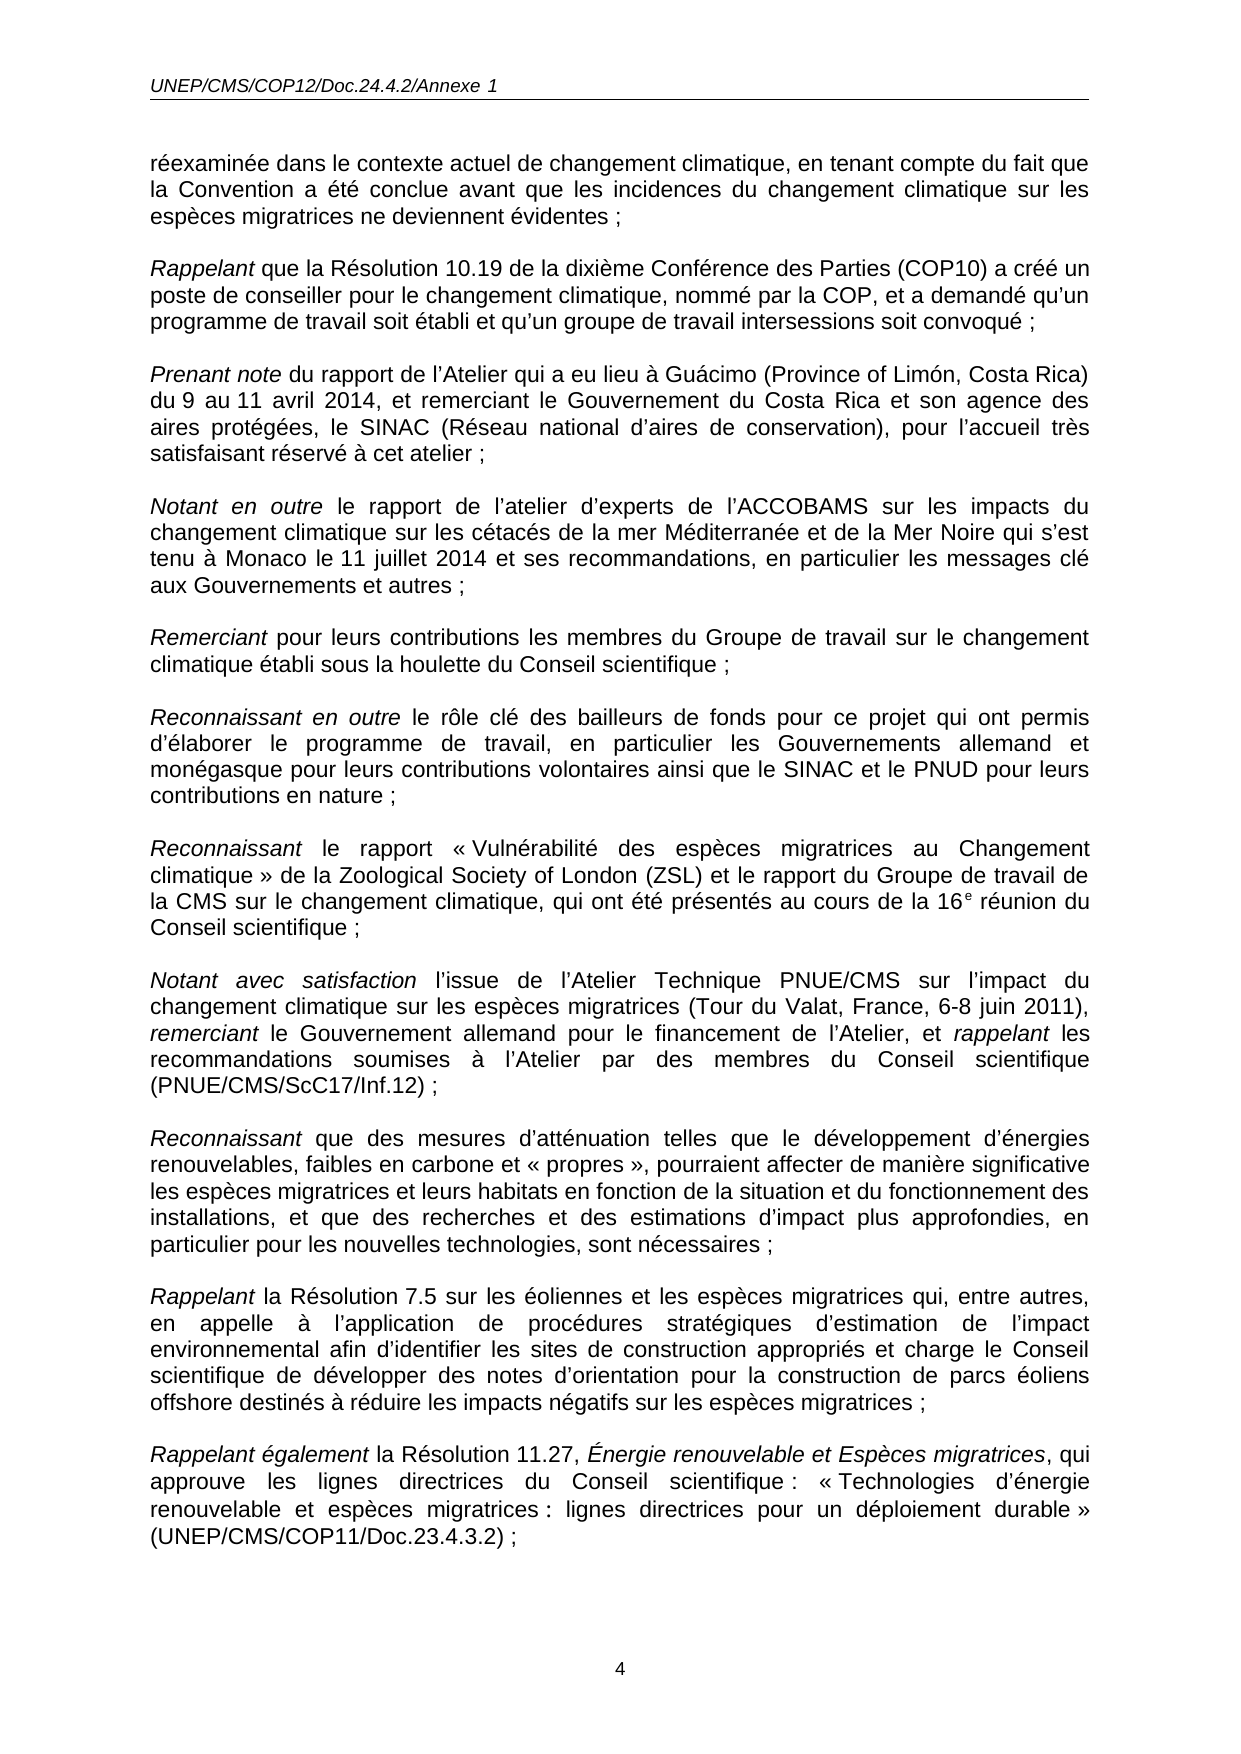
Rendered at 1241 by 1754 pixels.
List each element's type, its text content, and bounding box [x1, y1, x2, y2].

text Rappelant également la Résolution 11.27, Énergie renouvelable et Espèces migratrices, qui approuve les lignes directrices du Conseil scientifique : « Technologies d’énergie renouvelable et espèces migratrices : lignes directrices pour un déploiement durable » (UNEP/CMS/COP11/Doc.23.4.3.2) ; [150, 1441, 1090, 1549]
text Rappelant que la Résolution 10.19 de la dixième Conférence des Parties (COP10) a créé un poste de conseiller pour le changement climatique, nommé par la COP, et a demandé qu’un programme de travail soit établi et qu’un groupe de travail intersessions soit convoqué ; [150, 255, 1090, 334]
text Reconnaissant que des mesures d’atténuation telles que le développement d’énergies renouvelables, faibles en carbone et « propres », pourraient affecter de manière significative les espèces migratrices et leurs habitats en fonction de la situation et du fonctionnement des installations, et que des recherches et des estimations d’impact plus approfondies, en particulier pour les nouvelles technologies, sont nécessaires ; [150, 1125, 1090, 1257]
text Rappelant la Résolution 7.5 sur les éoliennes et les espèces migratrices qui, entre autres, en appelle à l’application de procédures stratégiques d’estimation de l’impact environnemental afin d’identifier les sites de construction appropriés et charge le Conseil scientifique de développer des notes d’orientation pour la construction de parcs éoliens offshore destinés à réduire les impacts négatifs sur les espèces migratrices ; [150, 1283, 1090, 1415]
text Notant en outre le rapport de l’atelier d’experts de l’ACCOBAMS sur les impacts du changement climatique sur les cétacés de la mer Méditerranée et de la Mer Noire qui s’est tenu à Monaco le 11 juillet 2014 et ses recommandations, en particulier les messages clé aux Gouvernements et autres ; [150, 493, 1090, 598]
text Prenant note du rapport de l’Atelier qui a eu lieu à Guácimo (Province of Limón, Costa Rica) du 9 au 11 avril 2014, et remerciant le Gouvernement du Costa Rica et son agence des aires protégées, le SINAC (Réseau national d’aires de conservation), pour l’accueil très satisfaisant réservé à cet atelier ; [150, 361, 1090, 466]
text Notant avec satisfaction l’issue de l’Atelier Technique PNUE/CMS sur l’impact du changement climatique sur les espèces migratrices (Tour du Valat, France, 6-8 juin 2011), remerciant le Gouvernement allemand pour le financement de l’Atelier, et rappelant les recommandations soumises à l’Atelier par des membres du Conseil scientifique (PNUE/CMS/ScC17/Inf.12) ; [150, 967, 1090, 1099]
text Reconnaissant en outre le rôle clé des bailleurs de fonds pour ce projet qui ont permis d’élaborer le programme de travail, en particulier les Gouvernements allemand et monégasque pour leurs contributions volontaires ainsi que le SINAC et le PNUD pour leurs contributions en nature ; [150, 703, 1090, 809]
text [150, 150, 1090, 229]
text Reconnaissant le rapport « Vulnérabilité des espèces migratrices au Changement climatique » de la Zoological Society of London (ZSL) et le rapport du Groupe de travail de la CMS sur le changement climatique, qui ont été présentés au cours de la 16e réunion du Conseil scientifique ; [150, 835, 1090, 941]
text Remerciant pour leurs contributions les membres du Groupe de travail sur le changement climatique établi sous la houlette du Conseil scientifique ; [150, 624, 1090, 677]
